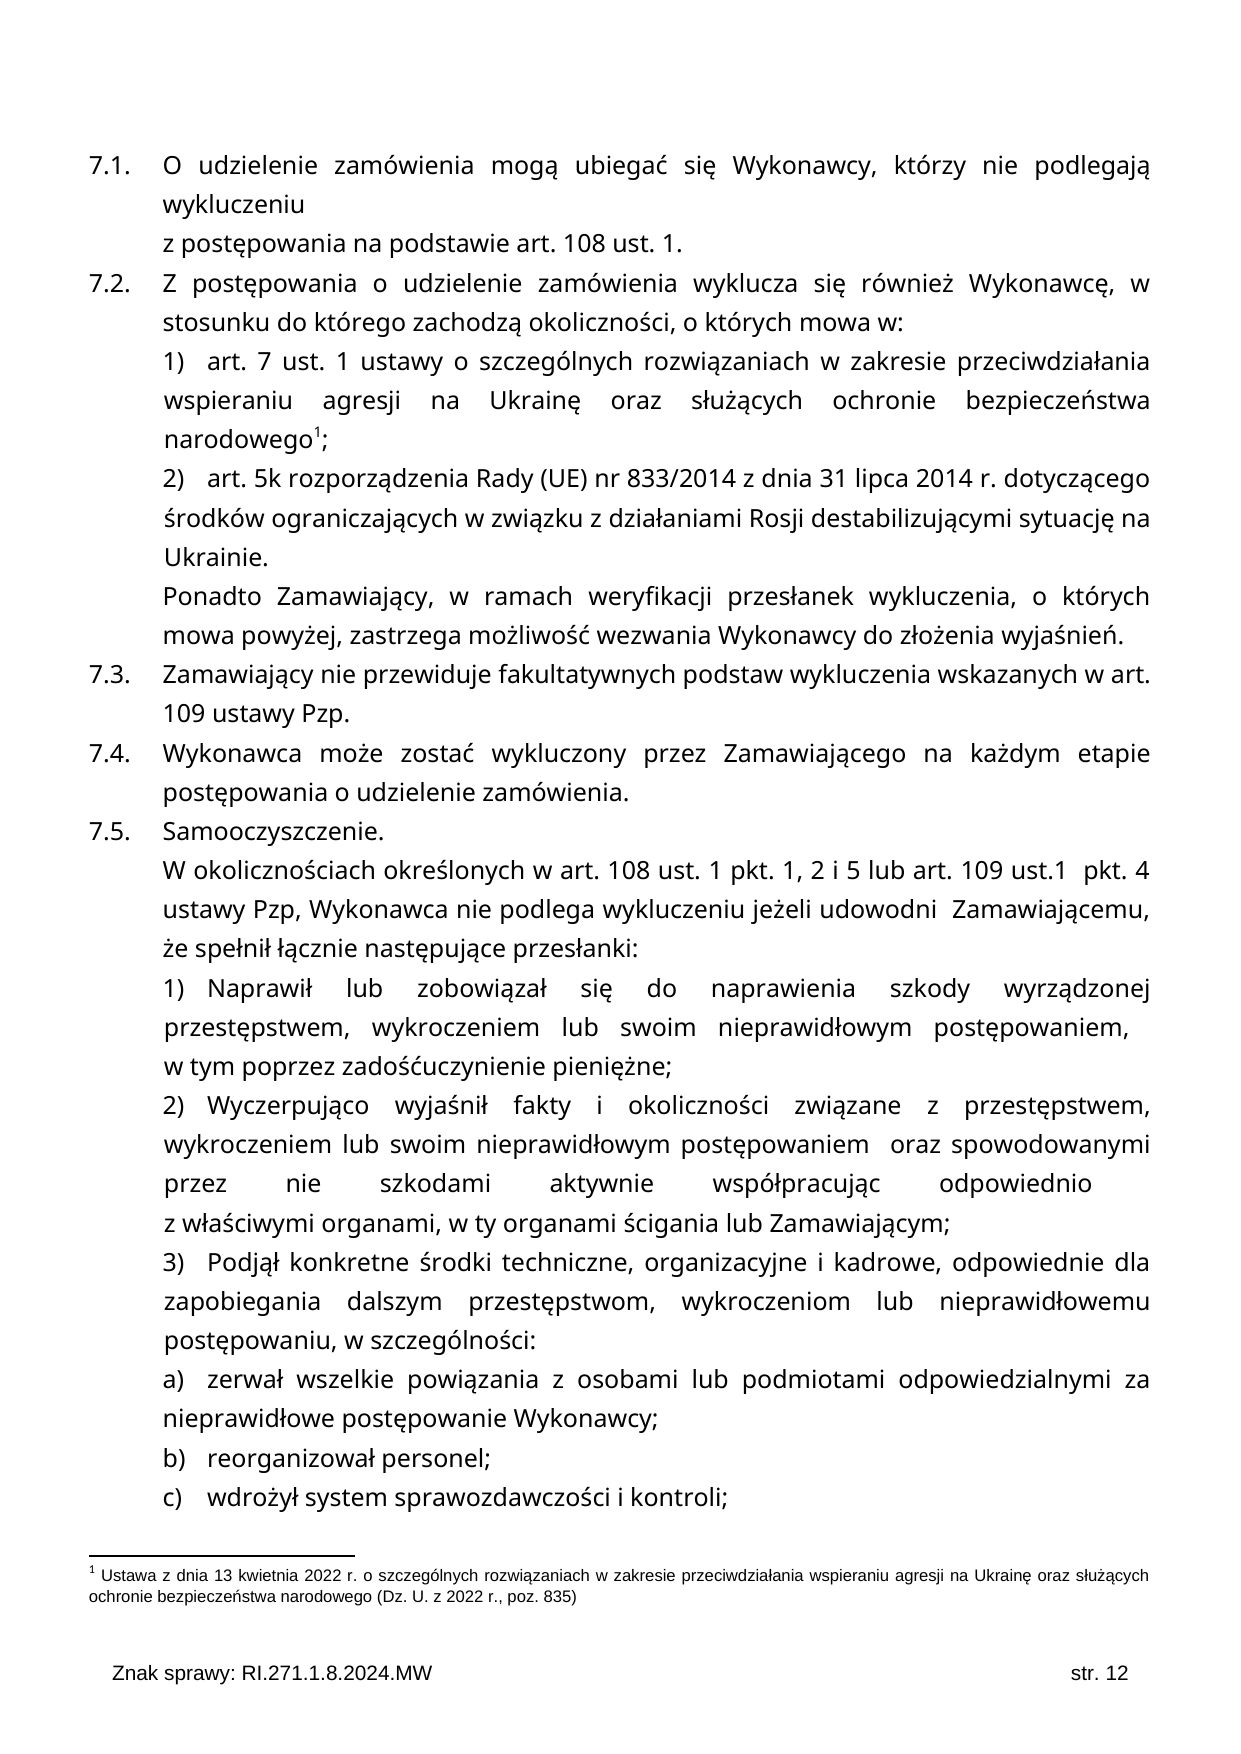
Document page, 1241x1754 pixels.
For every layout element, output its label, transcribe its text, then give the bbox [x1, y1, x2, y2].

list zerwał wszelkie powiązania z osobami lub podmiotami odpowiedzialnymi za nieprawidłowe postępowanie Wykonawcy; [162, 1362, 1152, 1435]
list Naprawił lub zobowiązał się do naprawienia szkody wyrządzonej przestępstwem, wykroczeniem lub swoim nieprawidłowym postępowaniem, w tym poprzez zadośćuczynienie pieniężne; [162, 970, 1152, 1083]
list art. 5k rozporządzenia Rady (UE) nr 833/2014 z dnia 31 lipca 2014 r. dotyczącego środków ograniczających w związku z działaniami Rosji destabilizującymi sytuację na Ukrainie. [162, 461, 1152, 573]
list Z postępowania o udzielenie zamówienia wyklucza się również Wykonawcę, w stosunku do którego zachodzą okoliczności, o których mowa w: [89, 265, 1152, 338]
text W okolicznościach określonych w art. 108 ust. 1 pkt. 1, 2 i 5 lub art. 109 ust.1 pkt. 4 ustawy Pzp, Wykonawca nie podlega wykluczeniu jeżeli udowodni Zamawiającemu, że spełnił łącznie następujące przesłanki: [162, 853, 1152, 965]
list Wyczerpująco wyjaśnił fakty i okoliczności związane z przestępstwem, wykroczeniem lub swoim nieprawidłowym postępowaniem oraz spowodowanymi przez nie szkodami aktywnie współpracując odpowiednio z właściwymi organami, w ty organami ścigania lub Zamawiającym; [162, 1088, 1152, 1239]
list Samooczyszczenie. [89, 813, 1152, 848]
list art. 7 ust. 1 ustawy o szczególnych rozwiązaniach w zakresie przeciwdziałania wspieraniu agresji na Ukrainę oraz służących ochronie bezpieczeństwa narodowego; [162, 343, 1152, 456]
text Ponadto Zamawiający, w ramach weryfikacji przesłanek wykluczenia, o których mowa powyżej, zastrzega możliwość wezwania Wykonawcy do złożenia wyjaśnień. [162, 578, 1152, 652]
list Zamawiający nie przewiduje fakultatywnych podstaw wykluczenia wskazanych w art. 109 ustawy Pzp. [89, 657, 1152, 730]
list Wykonawca może zostać wykluczony przez Zamawiającego na każdym etapie postępowania o udzielenie zamówienia. [89, 735, 1152, 808]
list wdrożył system sprawozdawczości i kontroli; [162, 1479, 1152, 1513]
list reorganizował personel; [162, 1440, 1152, 1474]
list O udzielenie zamówienia mogą ubiegać się Wykonawcy, którzy nie podlegają wykluczeniu z postępowania na podstawie art. 108 ust. 1. [89, 148, 1152, 260]
list Podjął konkretne środki techniczne, organizacyjne i kadrowe, odpowiednie dla zapobiegania dalszym przestępstwom, wykroczeniom lub nieprawidłowemu postępowaniu, w szczególności: [162, 1244, 1152, 1357]
